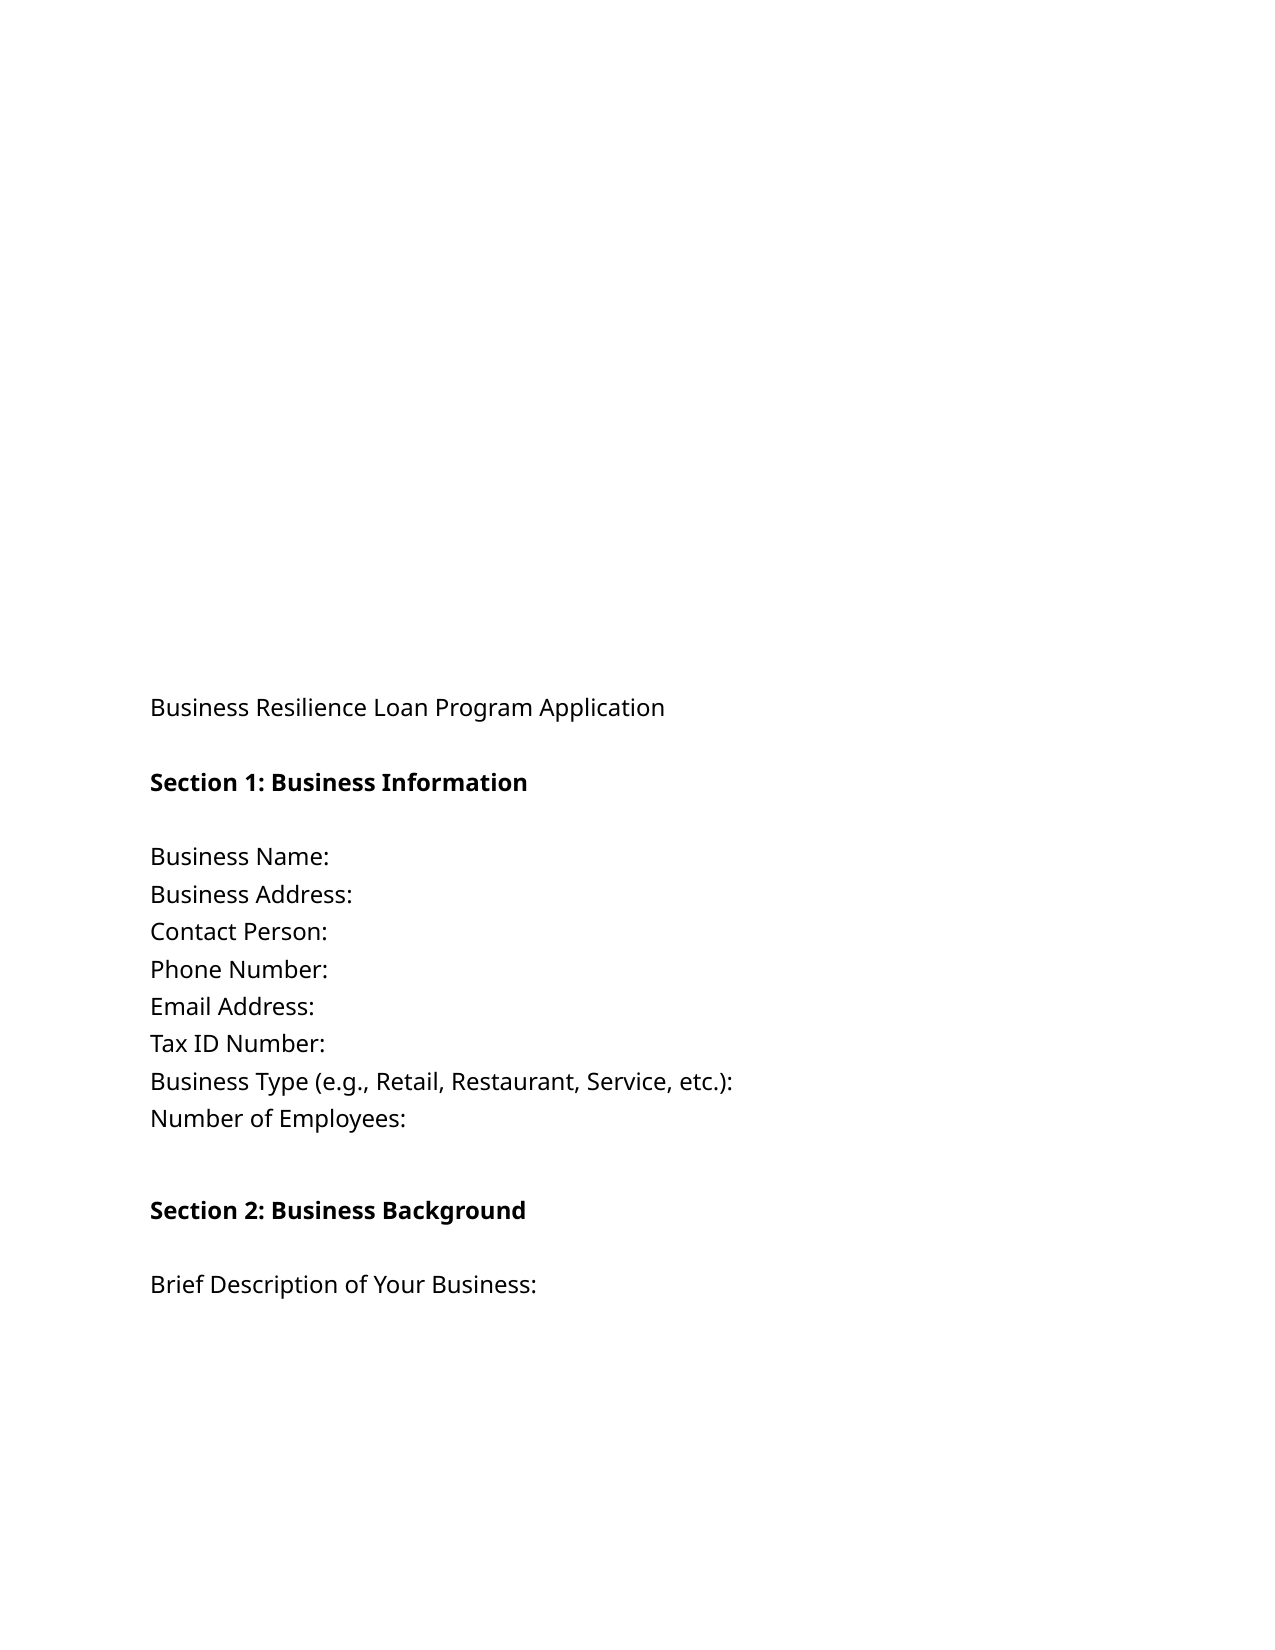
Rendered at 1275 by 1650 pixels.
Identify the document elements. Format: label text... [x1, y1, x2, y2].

text Business Resilience Loan Program Application Section 1: Business Information Business Name: Business Address: Contact Person: Phone Number: Email Address: Tax ID Number: Business Type (e.g., Retail, Restaurant, Service, etc.): Number of Employees: [150, 691, 1125, 1134]
text Section 2: Business Background Brief Description of Your Business: [150, 1156, 1125, 1301]
